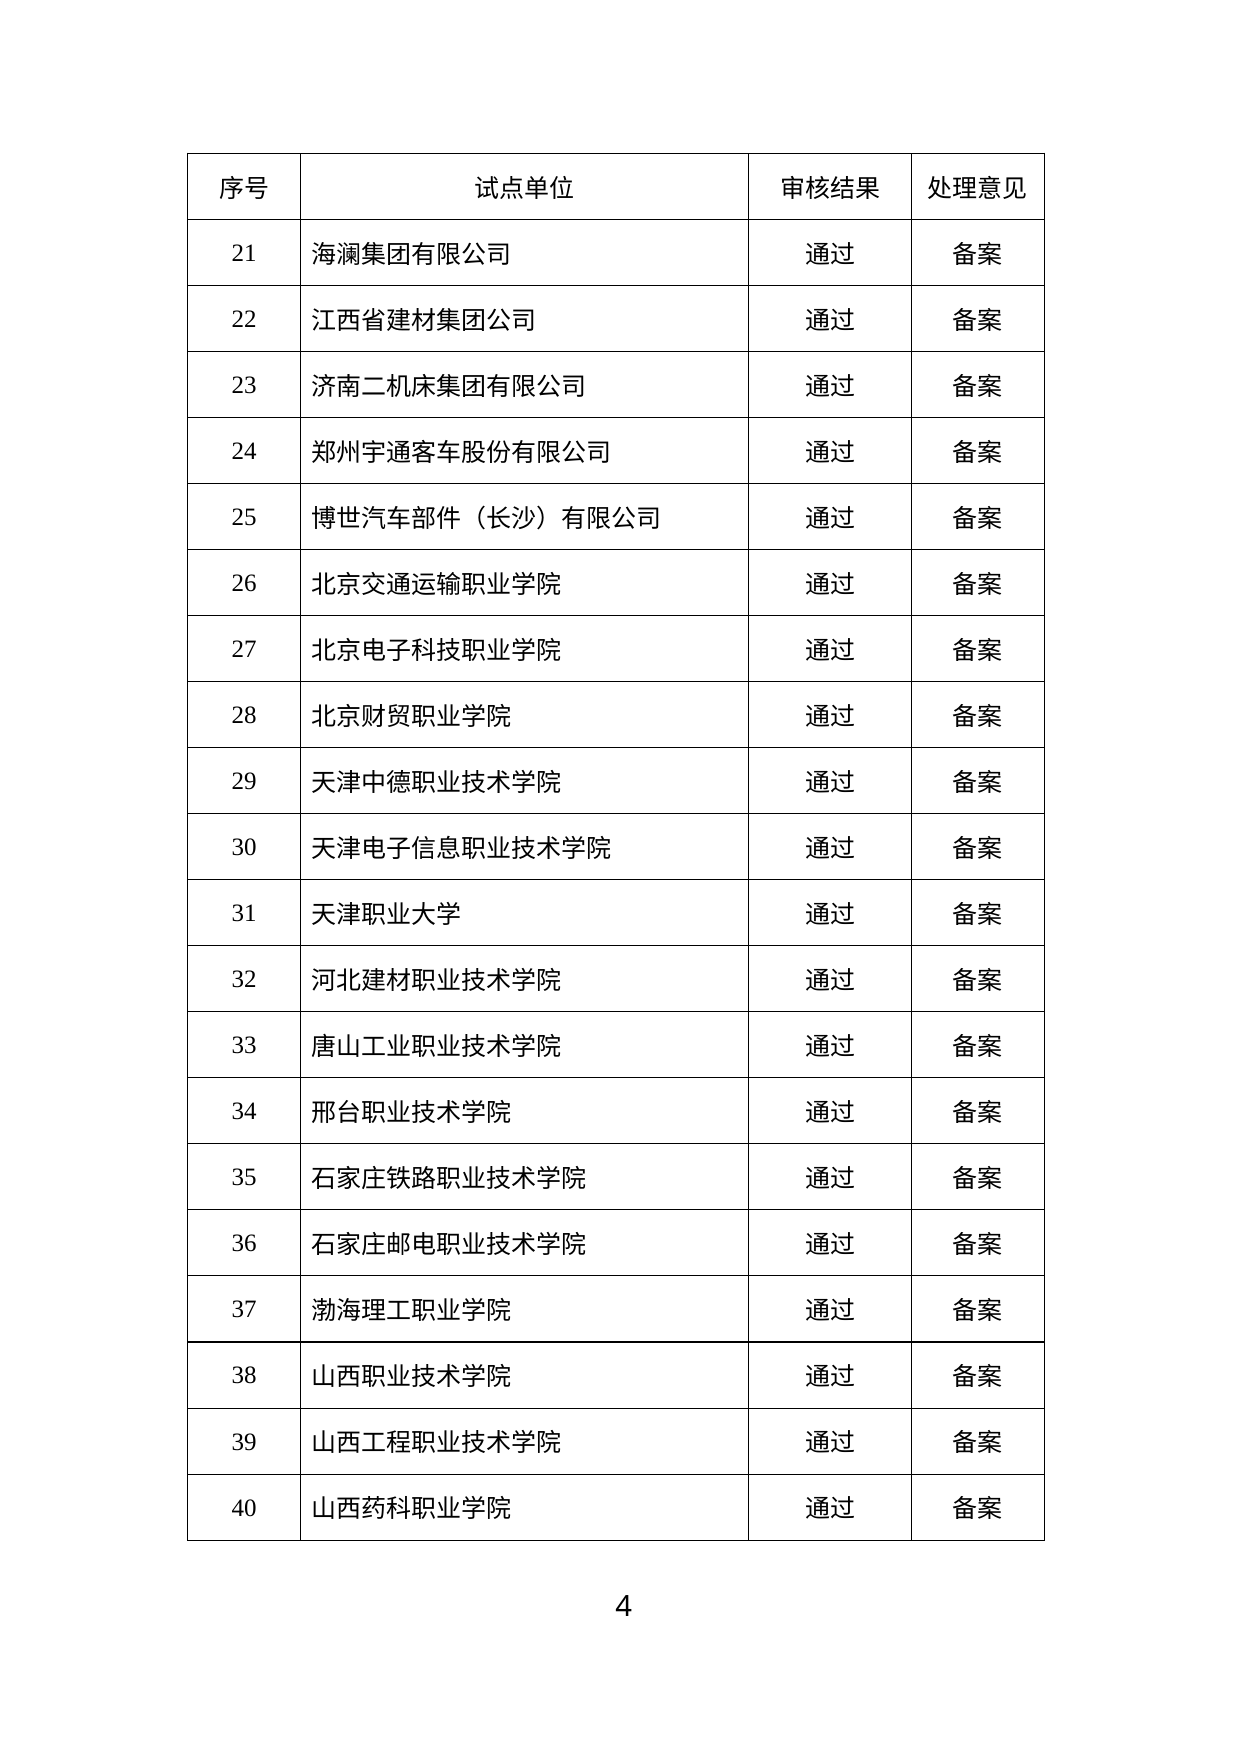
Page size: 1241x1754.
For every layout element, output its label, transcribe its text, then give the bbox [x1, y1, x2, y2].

table_cell 备案 [912, 1475, 1044, 1539]
table_cell 34 [188, 1078, 300, 1143]
table_cell 备案 [912, 418, 1044, 483]
table_cell 通过 [749, 1409, 911, 1473]
table_cell 36 [188, 1210, 300, 1275]
table_cell 石家庄邮电职业技术学院 [301, 1210, 748, 1275]
table_cell 通过 [749, 748, 911, 813]
table_cell 32 [188, 946, 300, 1011]
table_cell 备案 [912, 352, 1044, 417]
table_cell 备案 [912, 1343, 1044, 1407]
table_cell 27 [188, 616, 300, 681]
table_cell 通过 [749, 286, 911, 351]
table_cell 通过 [749, 880, 911, 945]
table_cell 22 [188, 286, 300, 351]
table_cell 25 [188, 484, 300, 549]
table_cell 备案 [912, 550, 1044, 615]
table_cell 备案 [912, 616, 1044, 681]
table_cell 北京财贸职业学院 [301, 682, 748, 747]
table_cell 29 [188, 748, 300, 813]
table_cell 通过 [749, 946, 911, 1011]
table_cell 备案 [912, 814, 1044, 879]
table_cell 通过 [749, 1276, 911, 1341]
table_header 审核结果 [749, 154, 911, 219]
table_cell 38 [188, 1343, 300, 1407]
table_cell 备案 [912, 1409, 1044, 1473]
table_cell 通过 [749, 682, 911, 747]
table_cell 通过 [749, 814, 911, 879]
table_cell 河北建材职业技术学院 [301, 946, 748, 1011]
table_cell 通过 [749, 484, 911, 549]
table_cell 21 [188, 220, 300, 285]
table_cell 通过 [749, 1144, 911, 1209]
table_cell 23 [188, 352, 300, 417]
table_cell 备案 [912, 1276, 1044, 1341]
table_cell 山西药科职业学院 [301, 1475, 748, 1539]
table_cell 天津中德职业技术学院 [301, 748, 748, 813]
table_cell 35 [188, 1144, 300, 1209]
table_cell 天津职业大学 [301, 880, 748, 945]
table_cell 通过 [749, 1210, 911, 1275]
table_cell 唐山工业职业技术学院 [301, 1012, 748, 1077]
table_cell 山西职业技术学院 [301, 1343, 748, 1407]
table_cell 通过 [749, 1012, 911, 1077]
table_cell 备案 [912, 682, 1044, 747]
table_cell 通过 [749, 1475, 911, 1539]
table_cell 备案 [912, 286, 1044, 351]
table_cell 31 [188, 880, 300, 945]
table_cell 37 [188, 1276, 300, 1341]
table_cell 北京交通运输职业学院 [301, 550, 748, 615]
table_cell 备案 [912, 484, 1044, 549]
table_cell 24 [188, 418, 300, 483]
table_cell 海澜集团有限公司 [301, 220, 748, 285]
table_cell 通过 [749, 550, 911, 615]
table_cell 备案 [912, 748, 1044, 813]
table_cell 备案 [912, 946, 1044, 1011]
table_cell 天津电子信息职业技术学院 [301, 814, 748, 879]
table_cell 江西省建材集团公司 [301, 286, 748, 351]
table_cell 山西工程职业技术学院 [301, 1409, 748, 1473]
table_cell 博世汽车部件（长沙）有限公司 [301, 484, 748, 549]
table_cell 石家庄铁路职业技术学院 [301, 1144, 748, 1209]
table_cell 39 [188, 1409, 300, 1473]
table_header 处理意见 [912, 154, 1044, 219]
table_header 试点单位 [301, 154, 748, 219]
table_cell 通过 [749, 616, 911, 681]
table_cell 通过 [749, 220, 911, 285]
table_cell 邢台职业技术学院 [301, 1078, 748, 1143]
table_cell 备案 [912, 1210, 1044, 1275]
table_cell 33 [188, 1012, 300, 1077]
table_cell 30 [188, 814, 300, 879]
table_cell 备案 [912, 1012, 1044, 1077]
table_cell 郑州宇通客车股份有限公司 [301, 418, 748, 483]
table_cell 备案 [912, 1144, 1044, 1209]
table_cell 渤海理工职业学院 [301, 1276, 748, 1341]
table_cell 40 [188, 1475, 300, 1539]
table_cell 备案 [912, 1078, 1044, 1143]
table_cell 通过 [749, 418, 911, 483]
table_cell 济南二机床集团有限公司 [301, 352, 748, 417]
table_cell 通过 [749, 1078, 911, 1143]
table_cell 28 [188, 682, 300, 747]
table_cell 通过 [749, 352, 911, 417]
table_cell 备案 [912, 880, 1044, 945]
table_cell 通过 [749, 1343, 911, 1407]
table_cell 备案 [912, 220, 1044, 285]
table_cell 北京电子科技职业学院 [301, 616, 748, 681]
table_header 序号 [188, 154, 300, 219]
table_cell 26 [188, 550, 300, 615]
